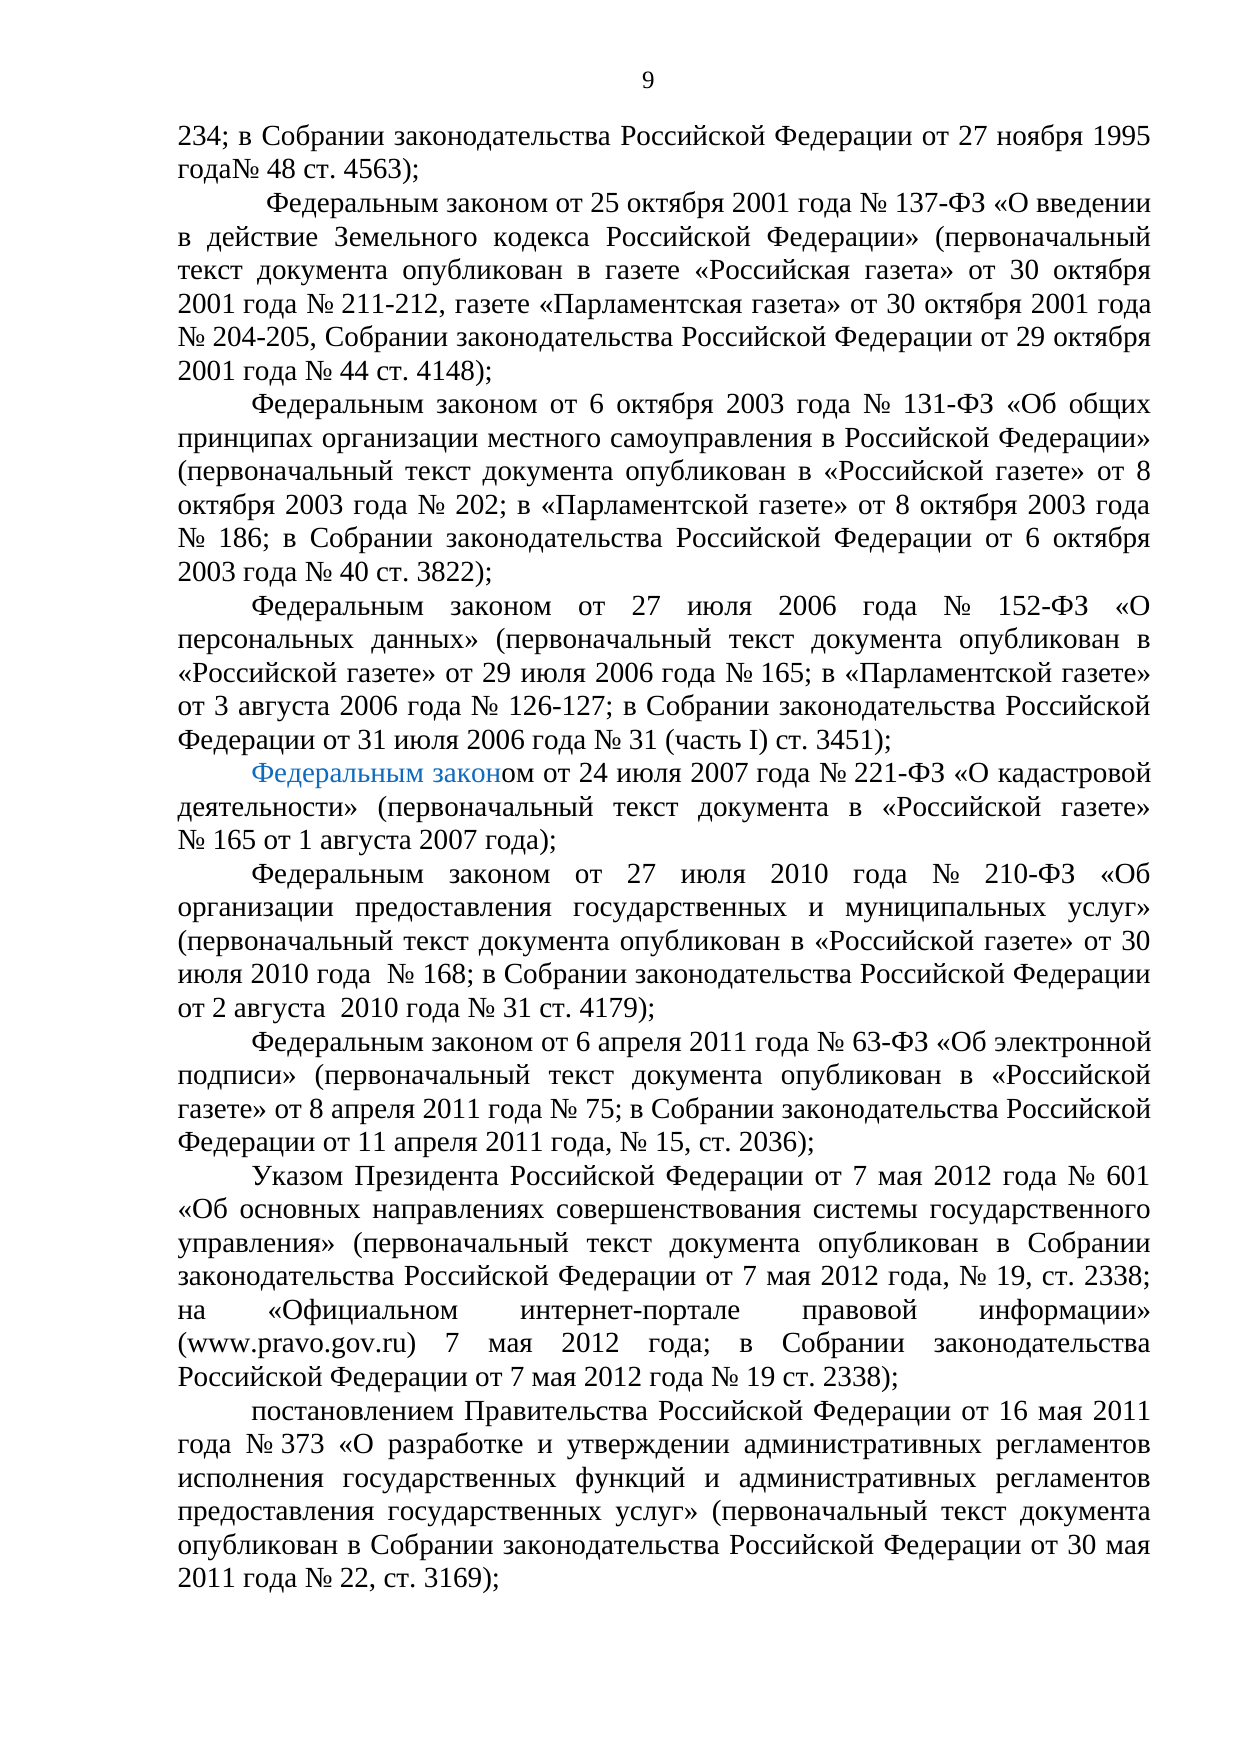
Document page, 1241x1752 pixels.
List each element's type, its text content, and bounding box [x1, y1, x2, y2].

text Федеральным законом от 27 июля 2010 года № 210-ФЗ «Об организации предоставления государственных и муниципальных услуг» (первоначальный текст документа опубликован в «Российской газете» от 30 июля 2010 года № 168; в Собрании законодательства Российской Федерации от 2 августа 2010 года № 31 ст. 4179); [177, 856, 1152, 1024]
text Федеральным законом от 6 апреля 2011 года № 63-ФЗ «Об электронной подписи» (первоначальный текст документа опубликован в «Российской газете» от 8 апреля 2011 года № 75; в Собрании законодательства Российской Федерации от 11 апреля 2011 года, № 15, ст. 2036); [177, 1024, 1152, 1158]
text Указом Президента Российской Федерации от 7 мая 2012 года № 601 «Об основных направлениях совершенствования системы государственного управления» (первоначальный текст документа опубликован в Собрании законодательства Российской Федерации от 7 мая 2012 года, № 19, ст. 2338; на «Официальном интернет-портале правовой информации» (www.pravo.gov.ru) 7 мая 2012 года; в Собрании законодательства Российской Федерации от 7 мая 2012 года № 19 ст. 2338); [177, 1158, 1152, 1393]
text постановлением Правительства Российской Федерации от 16 мая 2011 года № 373 «О разработке и утверждении административных регламентов исполнения государственных функций и административных регламентов предоставления государственных услуг» (первоначальный текст документа опубликован в Собрании законодательства Российской Федерации от 30 мая 2011 года № 22, ст. 3169); [177, 1393, 1152, 1594]
text Федеральным законом от 24 июля 2007 года № 221-ФЗ «О кадастровой деятельности» (первоначальный текст документа в «Российской газете» № 165 от 1 августа 2007 года); [177, 755, 1152, 856]
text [177, 118, 1152, 185]
text Федеральным законом от 27 июля 2006 года № 152-ФЗ «О персональных данных» (первоначальный текст документа опубликован в «Российской газете» от 29 июля 2006 года № 165; в «Парламентской газете» от 3 августа 2006 года № 126-127; в Собрании законодательства Российской Федерации от 31 июля 2006 года № 31 (часть I) ст. 3451); [177, 588, 1152, 755]
text Федеральным законом от 6 октября 2003 года № 131-ФЗ «Об общих принципах организации местного самоуправления в Российской Федерации» (первоначальный текст документа опубликован в «Российской газете» от 8 октября 2003 года № 202; в «Парламентской газете» от 8 октября 2003 года № 186; в Собрании законодательства Российской Федерации от 6 октября 2003 года № 40 ст. 3822); [177, 386, 1152, 588]
text Федеральным законом от 25 октября 2001 года № 137-ФЗ «О введении в действие Земельного кодекса Российской Федерации» (первоначальный текст документа опубликован в газете «Российская газета» от 30 октября 2001 года № 211-212, газете «Парламентская газета» от 30 октября 2001 года № 204-205, Собрании законодательства Российской Федерации от 29 октября 2001 года № 44 ст. 4148); [177, 185, 1152, 386]
